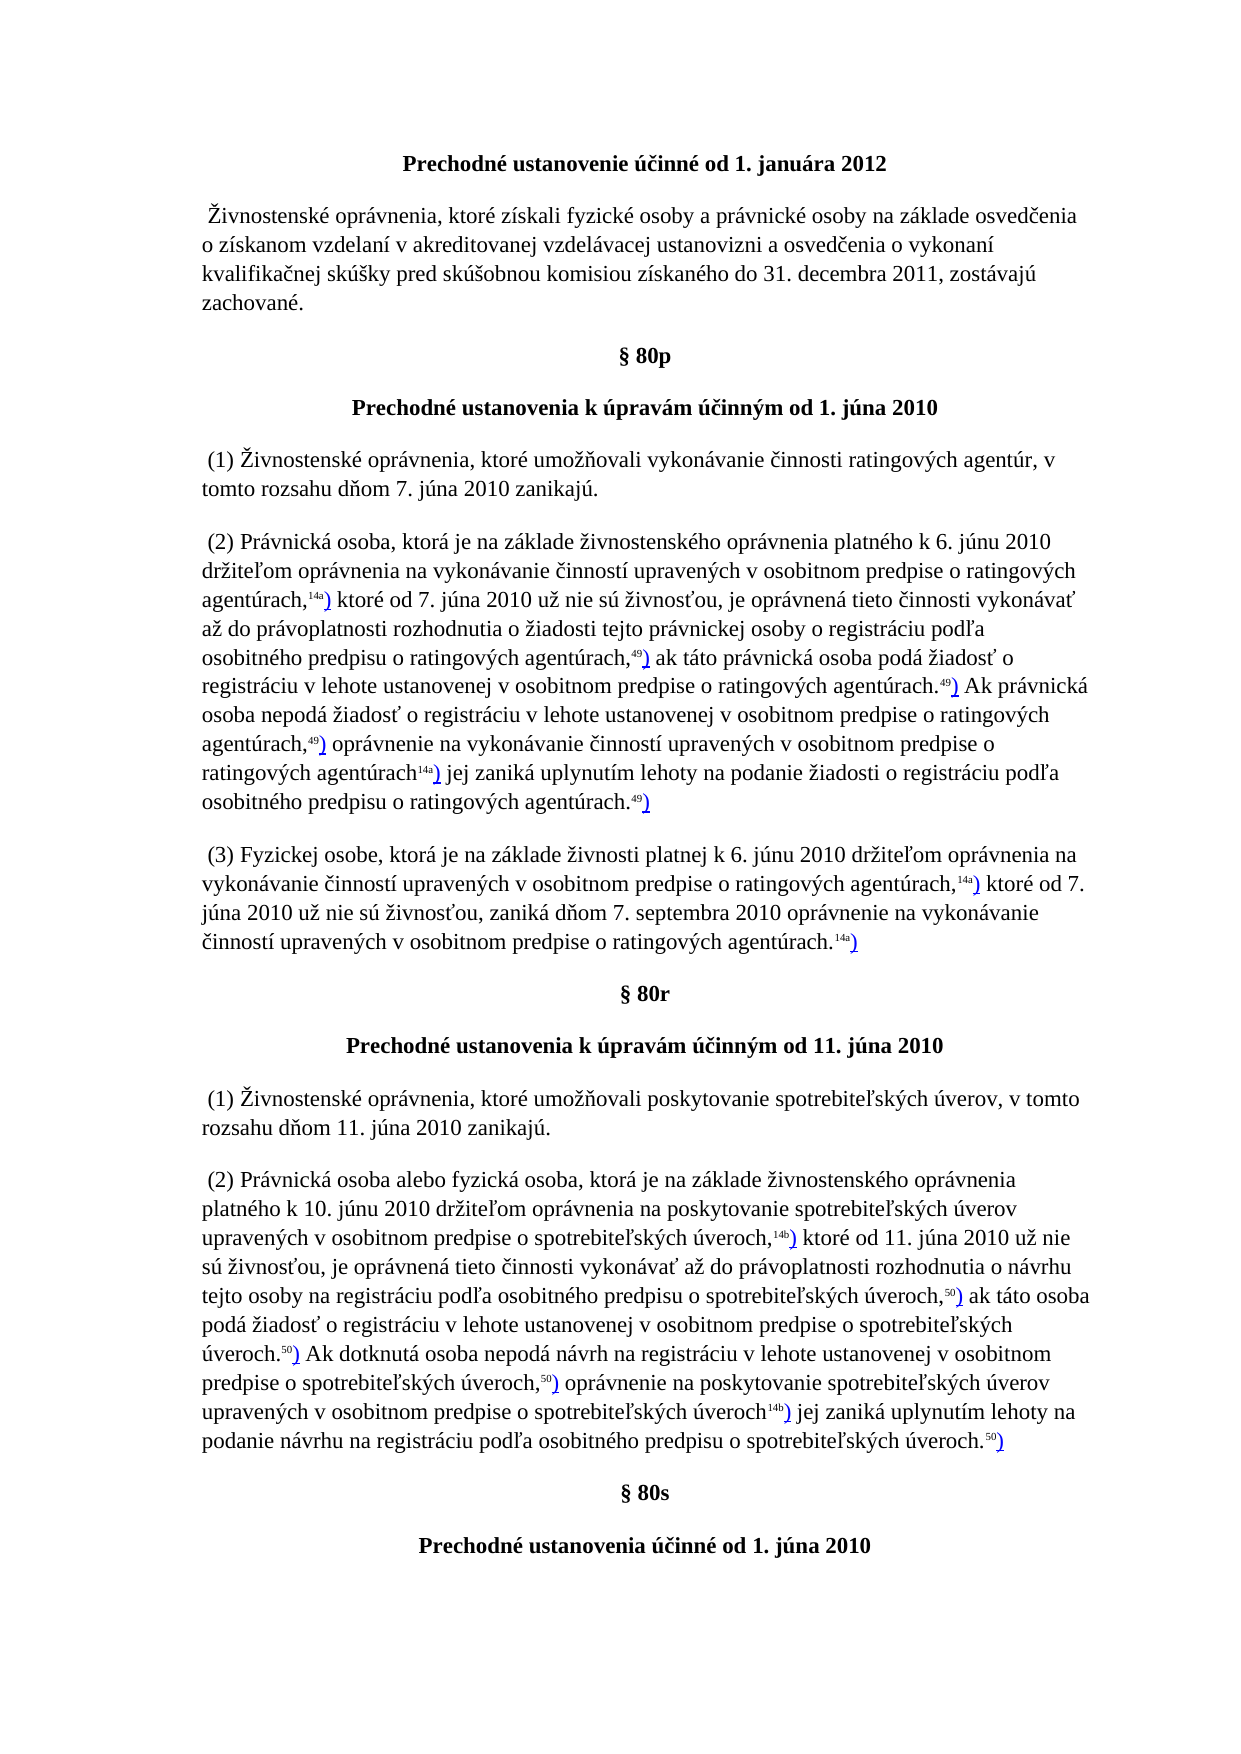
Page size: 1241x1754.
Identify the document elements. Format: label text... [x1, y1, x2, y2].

text (1) Živnostenské oprávnenia, ktoré umožňovali vykonávanie činnosti ratingových agentúr, v tomto rozsahu dňom 7. júna 2010 zanikajú. [202, 446, 1090, 502]
text § 80p [194, 342, 1090, 368]
text Prechodné ustanovenie účinné od 1. januára 2012 [194, 150, 1090, 176]
text (3) Fyzickej osobe, ktorá je na základe živnosti platnej k 6. júnu 2010 držiteľom oprávnenia na vykonávanie činností upravených v osobitnom predpise o ratingových agentúrach,14a) ktoré od 7. júna 2010 už nie sú živnosťou, zaniká dňom 7. septembra 2010 oprávnenie na vykonávanie činností upravených v osobitnom predpise o ratingových agentúrach.14a) [202, 841, 1090, 954]
text § 80s [194, 1479, 1090, 1506]
text Prechodné ustanovenia k úpravám účinným od 11. júna 2010 [194, 1032, 1090, 1059]
text (2) Právnická osoba alebo fyzická osoba, ktorá je na základe živnostenského oprávnenia platného k 10. júnu 2010 držiteľom oprávnenia na poskytovanie spotrebiteľských úverov upravených v osobitnom predpise o spotrebiteľských úveroch,14b) ktoré od 11. júna 2010 už nie sú živnosťou, je oprávnená tieto činnosti vykonávať až do právoplatnosti rozhodnutia o návrhu tejto osoby na registráciu podľa osobitného predpisu o spotrebiteľských úveroch,50) ak táto osoba podá žiadosť o registráciu v lehote ustanovenej v osobitnom predpise o spotrebiteľských úveroch.50) Ak dotknutá osoba nepodá návrh na registráciu v lehote ustanovenej v osobitnom predpise o spotrebiteľských úveroch,50) oprávnenie na poskytovanie spotrebiteľských úverov upravených v osobitnom predpise o spotrebiteľských úveroch14b) jej zaniká uplynutím lehoty na podanie návrhu na registráciu podľa osobitného predpisu o spotrebiteľských úveroch.50) [202, 1166, 1090, 1453]
text § 80r [194, 980, 1090, 1006]
text Prechodné ustanovenia k úpravám účinným od 1. júna 2010 [194, 394, 1090, 420]
text Živnostenské oprávnenia, ktoré získali fyzické osoby a právnické osoby na základe osvedčenia o získanom vzdelaní v akreditovanej vzdelávacej ustanovizni a osvedčenia o vykonaní kvalifikačnej skúšky pred skúšobnou komisiou získaného do 31. decembra 2011, zostávajú zachované. [202, 202, 1090, 316]
text Prechodné ustanovenia účinné od 1. júna 2010 [194, 1532, 1090, 1558]
text (2) Právnická osoba, ktorá je na základe živnostenského oprávnenia platného k 6. júnu 2010 držiteľom oprávnenia na vykonávanie činností upravených v osobitnom predpise o ratingových agentúrach,14a) ktoré od 7. júna 2010 už nie sú živnosťou, je oprávnená tieto činnosti vykonávať až do právoplatnosti rozhodnutia o žiadosti tejto právnickej osoby o registráciu podľa osobitného predpisu o ratingových agentúrach,49) ak táto právnická osoba podá žiadosť o registráciu v lehote ustanovenej v osobitnom predpise o ratingových agentúrach.49) Ak právnická osoba nepodá žiadosť o registráciu v lehote ustanovenej v osobitnom predpise o ratingových agentúrach,49) oprávnenie na vykonávanie činností upravených v osobitnom predpise o ratingových agentúrach14a) jej zaniká uplynutím lehoty na podanie žiadosti o registráciu podľa osobitného predpisu o ratingových agentúrach.49) [202, 528, 1090, 815]
text (1) Živnostenské oprávnenia, ktoré umožňovali poskytovanie spotrebiteľských úverov, v tomto rozsahu dňom 11. júna 2010 zanikajú. [202, 1085, 1090, 1140]
